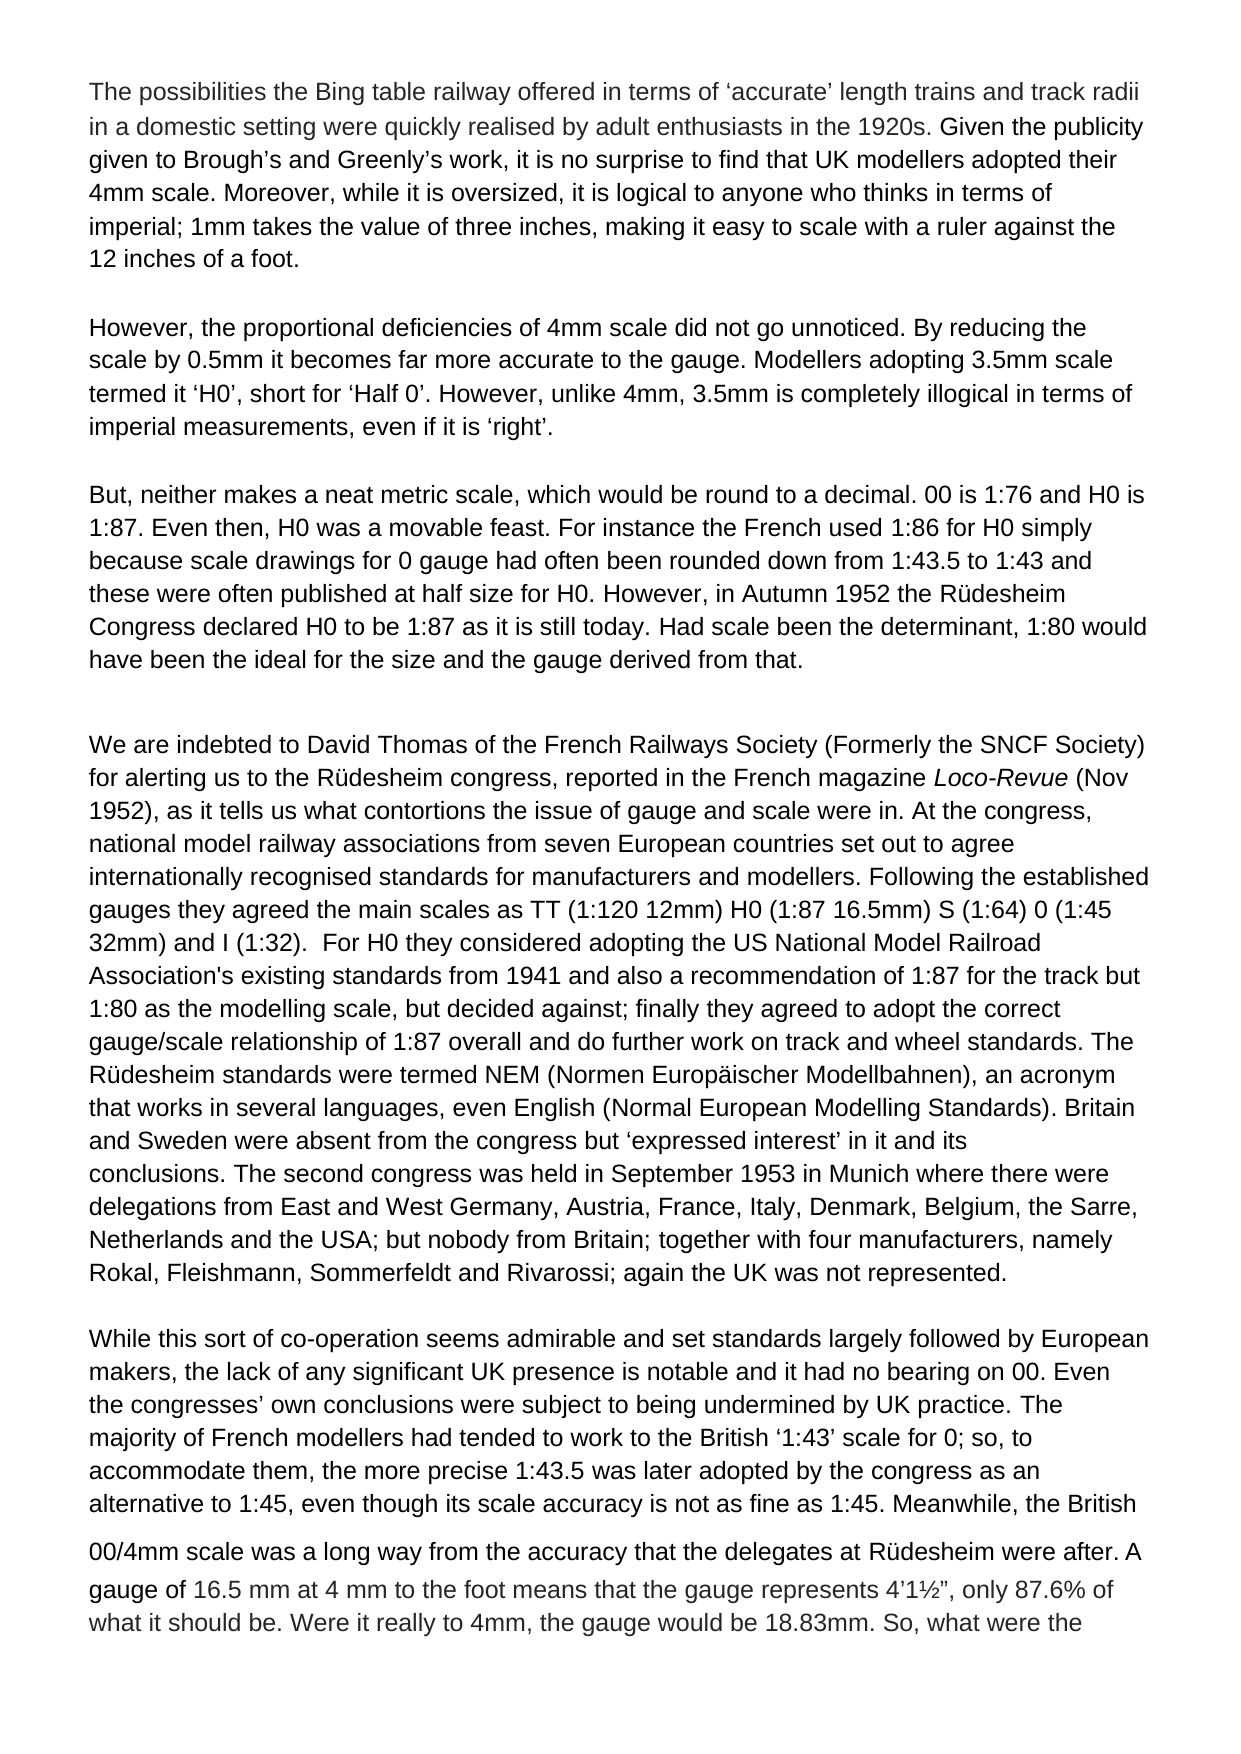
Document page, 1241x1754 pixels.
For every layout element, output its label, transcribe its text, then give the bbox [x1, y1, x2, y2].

text But, neither makes a neat metric scale, which would be round to a decimal. 00 is 1:76 and H0 is 1:87. Even then, H0 was a movable feast. For instance the French used 1:86 for H0 simply because scale drawings for 0 gauge had often been rounded down from 1:43.5 to 1:43 and these were often published at half size for H0. However, in Autumn 1952 the Rüdesheim Congress declared H0 to be 1:87 as it is still today. Had scale been the determinant, 1:80 would have been the ideal for the size and the gauge derived from that. [89, 479, 1152, 673]
text We are indebted to David Thomas of the French Railways Society (Formerly the SNCF Society) for alerting us to the Rüdesheim congress, reported in the French magazine Loco-Revue (Nov 1952), as it tells us what contortions the issue of gauge and scale were in. At the congress, national model railway associations from seven European countries set out to agree internationally recognised standards for manufacturers and modellers. Following the established gauges they agreed the main scales as TT (1:120 12mm) H0 (1:87 16.5mm) S (1:64) 0 (1:45 32mm) and I (1:32). For H0 they considered adopting the US National Model Railroad Association's existing standards from 1941 and also a recommendation of 1:87 for the track but 1:80 as the modelling scale, but decided against; finally they agreed to adopt the correct gauge/scale relationship of 1:87 overall and do further work on track and wheel standards. The Rüdesheim standards were termed NEM (Normen Europäischer Modellbahnen), an acronym that works in several languages, even English (Normal European Modelling Standards). Britain and Sweden were absent from the congress but ‘expressed interest’ in it and its conclusions. The second congress was held in September 1953 in Munich where there were delegations from East and West Germany, Austria, France, Italy, Denmark, Belgium, the Sarre, Netherlands and the USA; but nobody from Britain; together with four manufacturers, namely Rokal, Fleishmann, Sommerfeldt and Rivarossi; again the UK was not represented. [89, 730, 1152, 1287]
text The possibilities the Bing table railway offered in terms of ‘accurate’ length trains and track radii in a domestic setting were quickly realised by adult enthusiasts in the 1920s. Given the publicity given to Brough’s and Greenly’s work, it is no surprise to find that UK modellers adopted their 4mm scale. Moreover, while it is oversized, it is logical to anyone who thinks in terms of imperial; 1mm takes the value of three inches, making it easy to scale with a ruler against the 12 inches of a foot. [89, 77, 1152, 273]
text However, the proportional deficiencies of 4mm scale did not go unnoticed. By reducing the scale by 0.5mm it becomes far more accurate to the gauge. Modellers adopting 3.5mm scale termed it ‘H0’, short for ‘Half 0’. However, unlike 4mm, 3.5mm is completely illogical in terms of imperial measurements, even if it is ‘right’. [89, 312, 1152, 440]
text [89, 1324, 1152, 1636]
